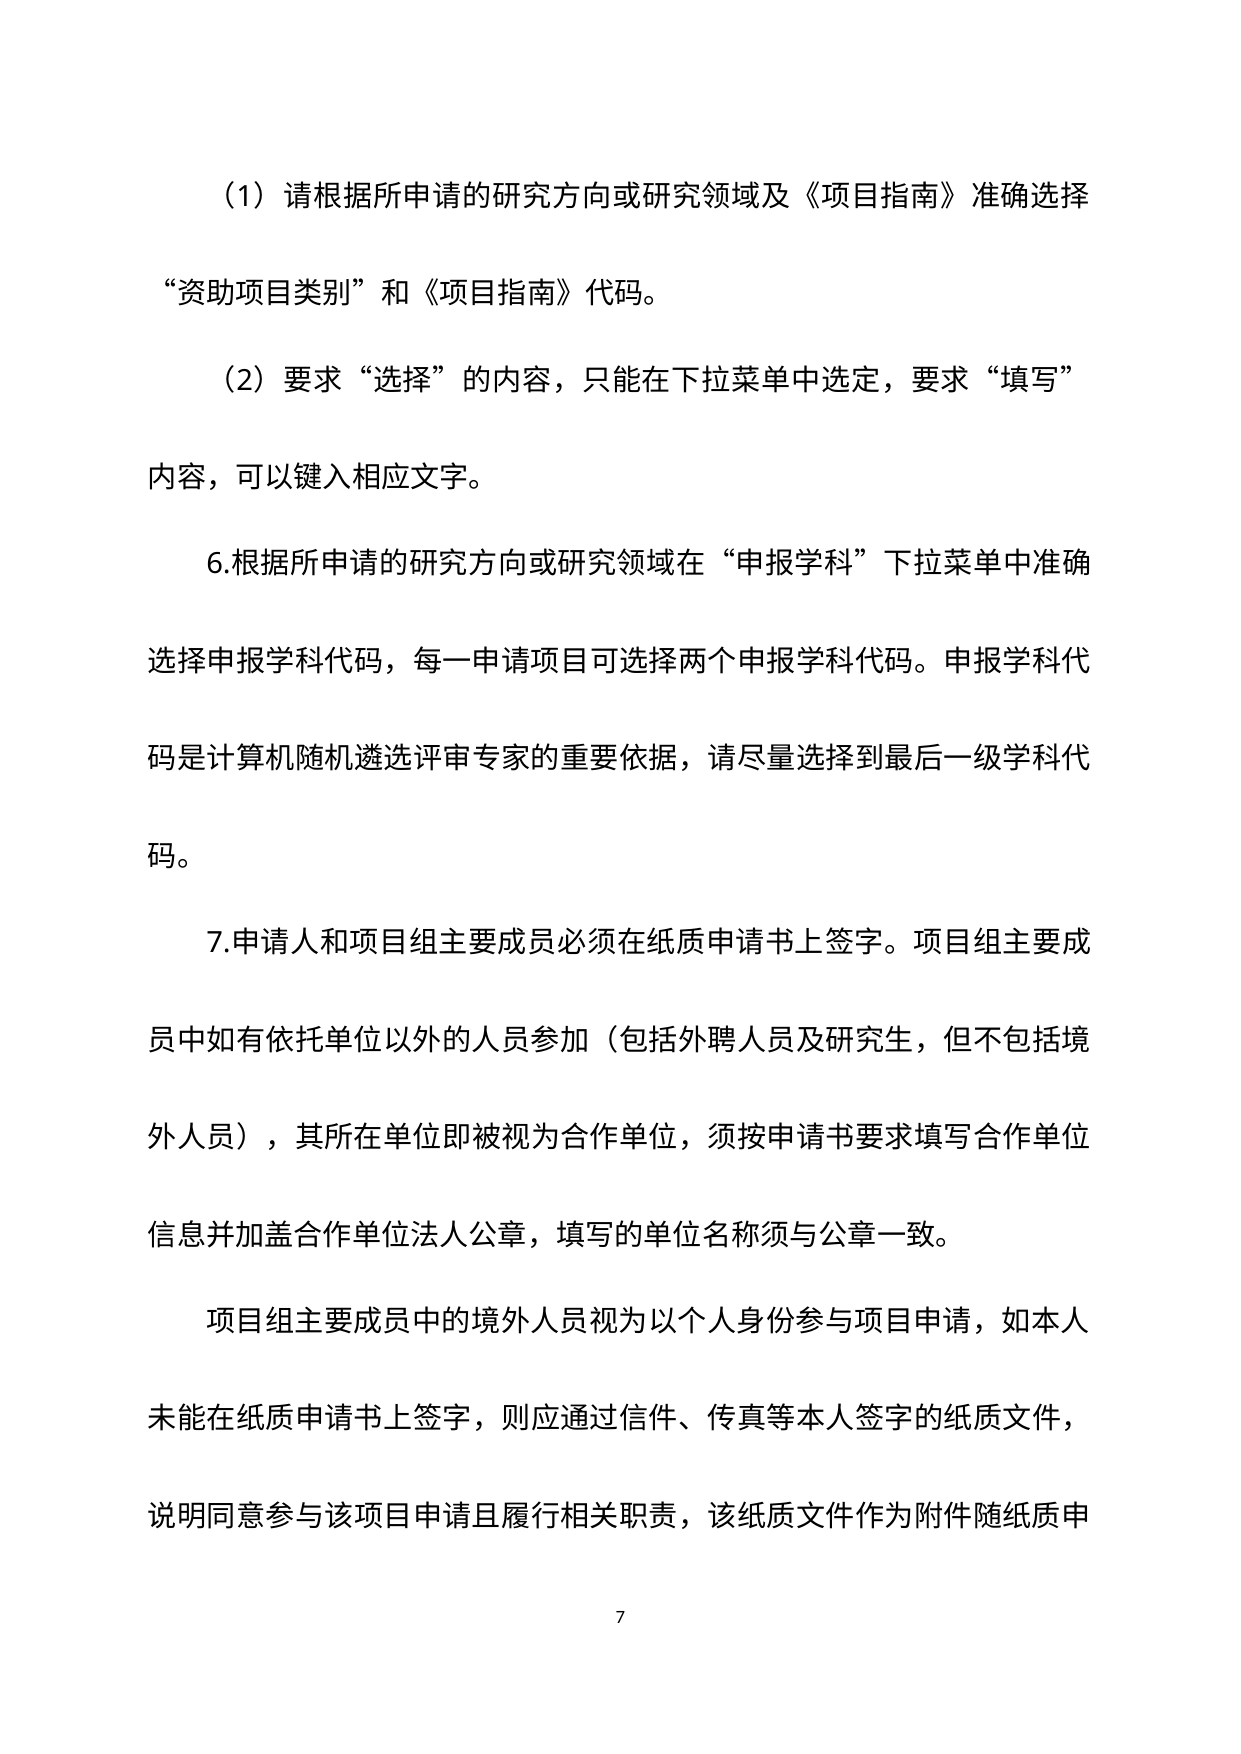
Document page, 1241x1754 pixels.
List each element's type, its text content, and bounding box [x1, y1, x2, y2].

text （1）请根据所申请的研究方向或研究领域及《项目指南》准确选择“资助项目类别”和《项目指南》代码。 [148, 161, 1092, 324]
text 6.根据所申请的研究方向或研究领域在“申报学科”下拉菜单中准确选择申报学科代码，每一申请项目可选择两个申报学科代码。申报学科代码是计算机随机遴选评审专家的重要依据，请尽量选择到最后一级学科代码。 [148, 528, 1092, 886]
text 7.申请人和项目组主要成员必须在纸质申请书上签字。项目组主要成员中如有依托单位以外的人员参加（包括外聘人员及研究生，但不包括境外人员），其所在单位即被视为合作单位，须按申请书要求填写合作单位信息并加盖合作单位法人公章，填写的单位名称须与公章一致。 [148, 907, 1092, 1265]
text （2）要求“选择”的内容，只能在下拉菜单中选定，要求“填写”内容，可以键入相应文字。 [148, 345, 1092, 507]
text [148, 1286, 1092, 1546]
